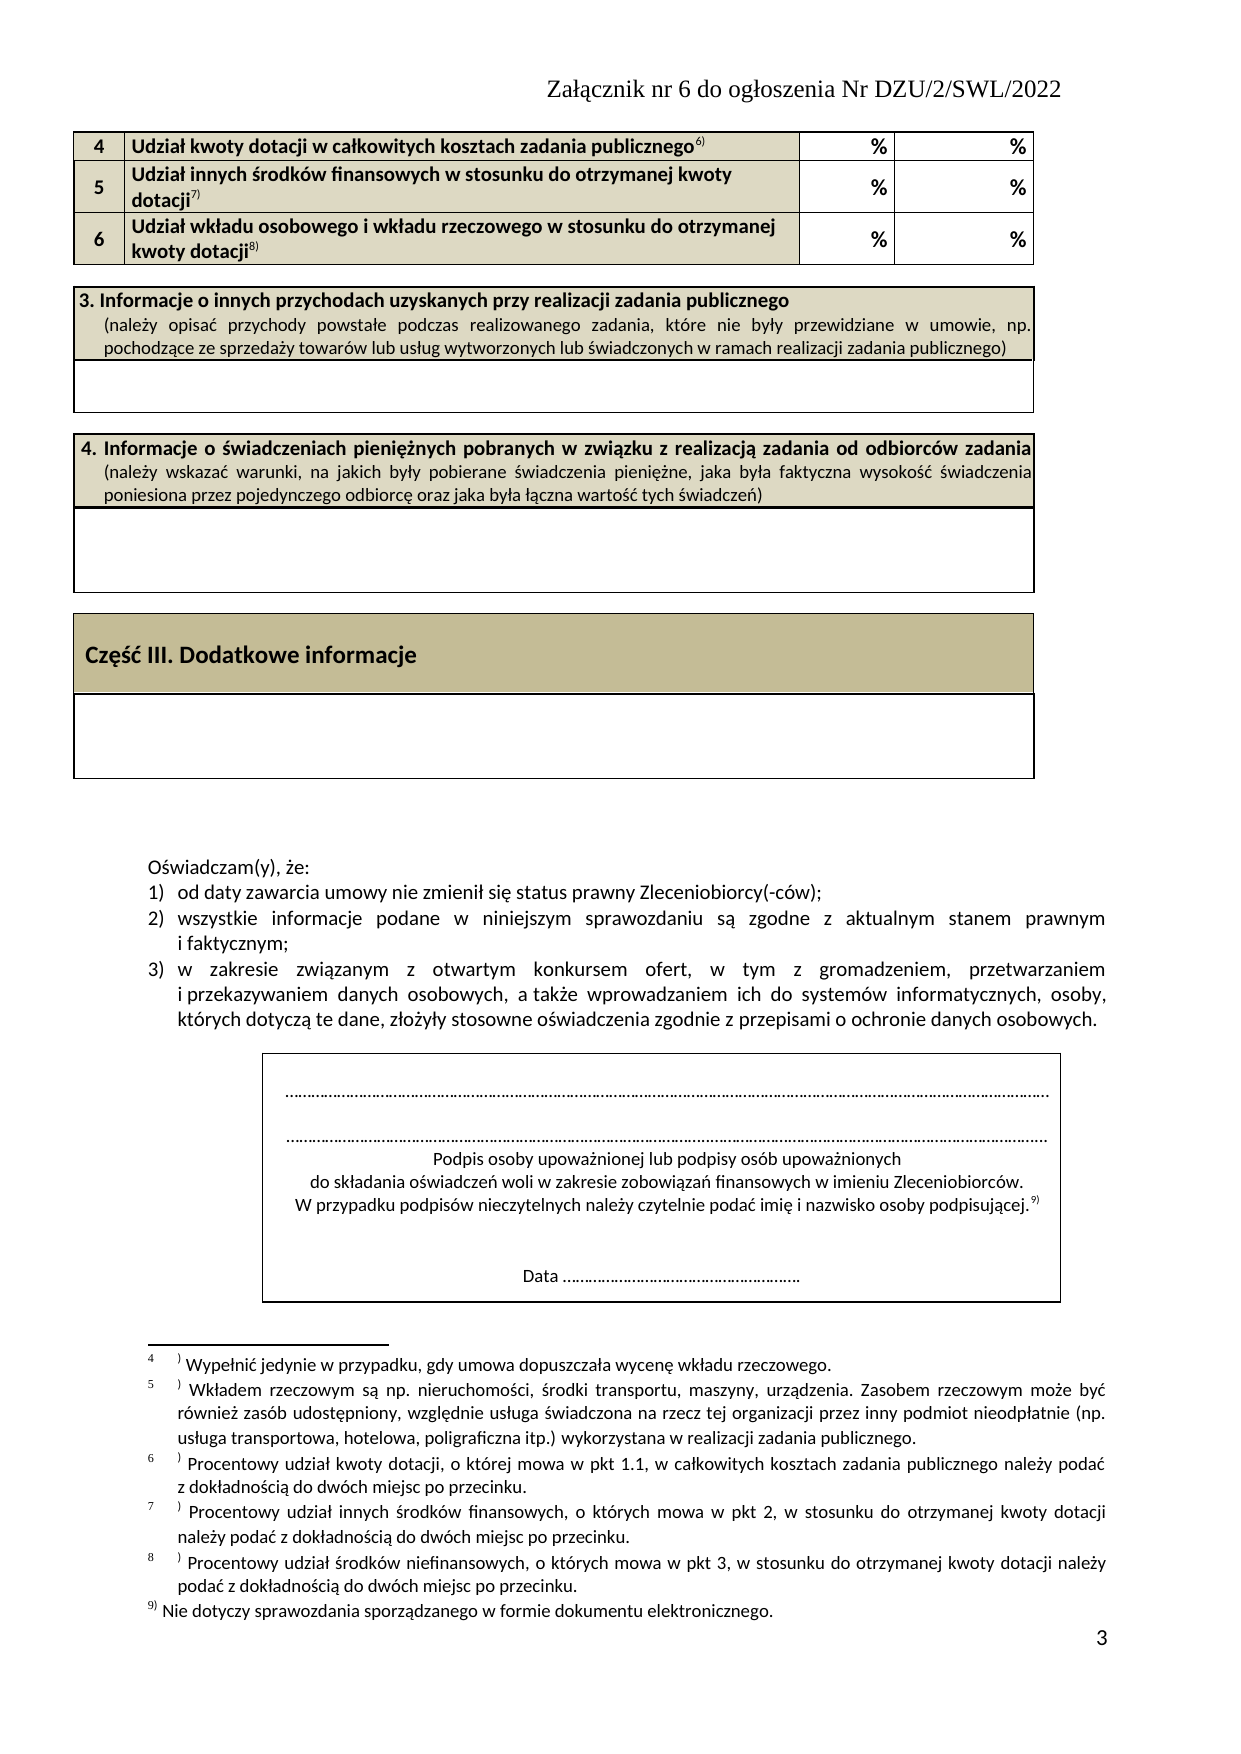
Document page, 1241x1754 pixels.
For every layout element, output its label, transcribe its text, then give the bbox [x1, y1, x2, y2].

table_cell Udział wkładu osobowego i wkładu rzeczowego w stosunku do otrzymanej kwoty dotacji) [125, 213, 799, 264]
table_cell % [895, 213, 1033, 264]
text Oświadczam(y), że: [148, 854, 1107, 879]
table_header 3. Informacje o innych przychodach uzyskanych przy realizacji zadania publicznego (należy opisać przychody powstałe podczas realizowanego zadania, które nie były przewidziane w umowie, np. pochodzące ze sprzedaży towarów lub usług wytworzonych lub świadczonych w ramach realizacji zadania publicznego) [75, 288, 1033, 359]
table_cell [75, 695, 1033, 778]
table_header Część III. Dodatkowe informacje [74, 614, 1033, 692]
text 1) od daty zawarcia umowy nie zmienił się status prawny Zleceniobiorcy(-ców); [148, 879, 1107, 905]
table_cell % [800, 161, 894, 212]
table_cell 6 [75, 213, 124, 264]
table_cell % [800, 133, 894, 160]
table_cell % [800, 213, 894, 264]
table_header 4. Informacje o świadczeniach pieniężnych pobranych w związku z realizacją zadania od odbiorców zadania (należy wskazać warunki, na jakich były pobierane świadczenia pieniężne, jaka była faktyczna wysokość świadczenia poniesiona przez pojedynczego odbiorcę oraz jaka była łączna wartość tych świadczeń) [75, 435, 1033, 506]
text 3) w zakresie związanym z otwartym konkursem ofert, w tym z gromadzeniem, przetwarzaniem i przekazywaniem danych osobowych, a także wprowadzaniem ich do systemów informatycznych, osoby, których dotyczą te dane, złożyły stosowne oświadczenia zgodnie z przepisami o ochronie danych osobowych. [148, 956, 1107, 1032]
table_cell 5 [75, 161, 124, 212]
table_cell 4 [74, 133, 124, 160]
table_cell [75, 509, 1033, 592]
table_cell [75, 359, 1033, 412]
table_cell % [895, 133, 1033, 160]
text 2) wszystkie informacje podane w niniejszym sprawozdaniu są zgodne z aktualnym stanem prawnym i faktycznym; [148, 905, 1107, 956]
table_cell Udział kwoty dotacji w całkowitych kosztach zadania publicznego) [125, 133, 799, 160]
table_cell Udział innych środków finansowych w stosunku do otrzymanej kwoty dotacji) [125, 161, 799, 212]
table_cell % [895, 161, 1033, 212]
table_header …………………………………………………………………………………………………………………………………………………………… ……………………………………………………………………………………..…………………………………………………………………... Podpis osoby upoważnionej lub podpisy osób upoważnionych do składania oświadczeń woli w zakresie zobowiązań finansowych w imieniu Zleceniobiorców. W przypadku podpisów nieczytelnych należy czytelnie podać imię i nazwisko osoby podpisującej.) Data ………………………………………………. [263, 1054, 1060, 1301]
